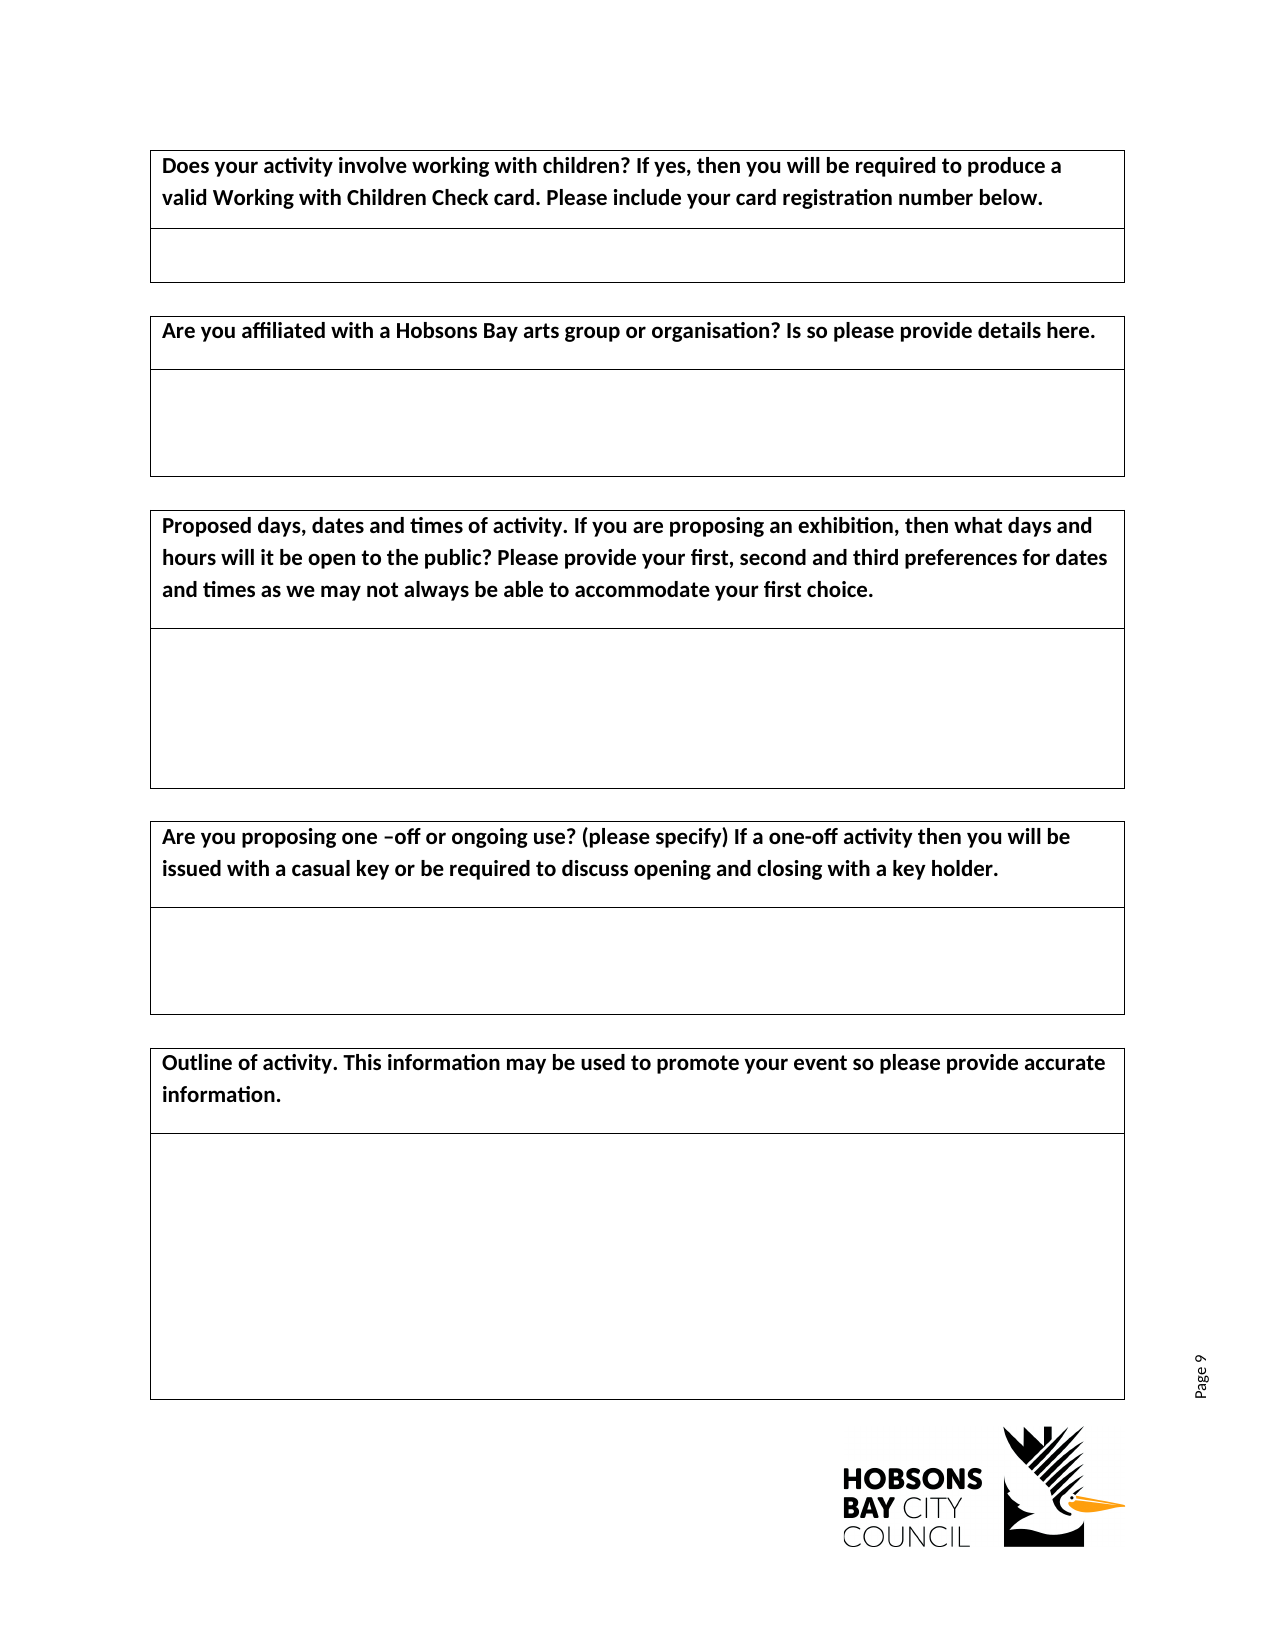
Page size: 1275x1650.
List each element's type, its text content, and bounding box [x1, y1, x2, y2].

table_cell [151, 229, 1124, 282]
table_cell [151, 1134, 1124, 1399]
picture [843, 1426, 1125, 1547]
table_header Are you affiliated with a Hobsons Bay arts group or organisation? Is so please provide details here. [151, 317, 1124, 369]
table_header Does your activity involve working with children? If yes, then you will be required to produce a valid Working with Children Check card. Please include your card registration number below. [151, 151, 1124, 228]
table_header Proposed days, dates and times of activity. If you are proposing an exhibition, then what days and hours will it be open to the public? Please provide your first, second and third preferences for dates and times as we may not always be able to accommodate your first choice. [151, 511, 1124, 628]
table_header Are you proposing one –off or ongoing use? (please specify) If a one-off activity then you will be issued with a casual key or be required to discuss opening and closing with a key holder. [151, 822, 1124, 907]
table_cell [151, 629, 1124, 788]
table_cell [151, 908, 1124, 1014]
table_cell [151, 370, 1124, 476]
table_header Outline of activity. This information may be used to promote your event so please provide accurate information. [151, 1049, 1124, 1133]
